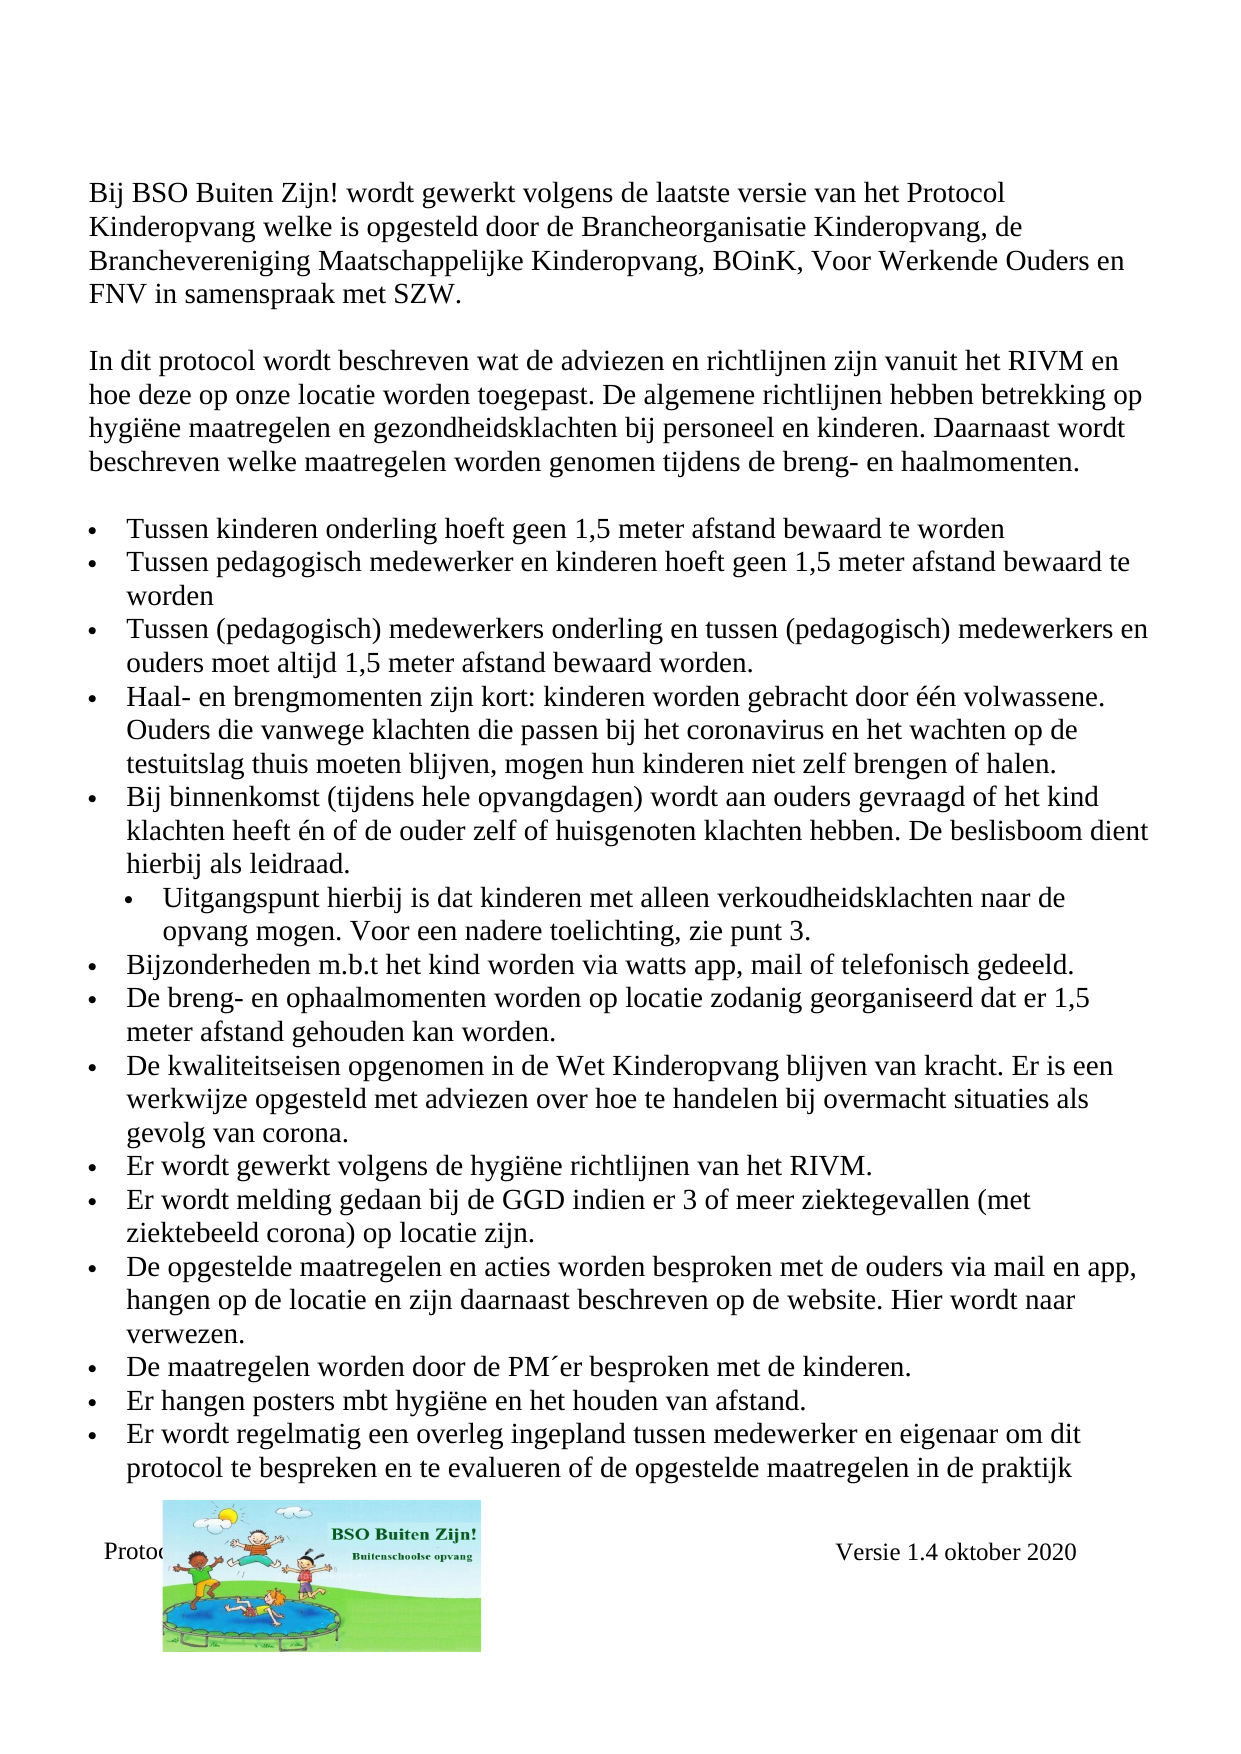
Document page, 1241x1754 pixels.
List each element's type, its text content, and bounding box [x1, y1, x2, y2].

list De opgestelde maatregelen en acties worden besproken met de ouders via mail en app, hangen op de locatie en zijn daarnaast beschreven op de website. Hier wordt naar verwezen. [89, 1249, 1152, 1349]
list De breng- en ophaalmomenten worden op locatie zodanig georganiseerd dat er 1,5 meter afstand gehouden kan worden. [89, 981, 1152, 1048]
list Tussen pedagogisch medewerker en kinderen hoeft geen 1,5 meter afstand bewaard te worden [89, 544, 1152, 612]
list Tussen (pedagogisch) medewerkers onderling en tussen (pedagogisch) medewerkers en ouders moet altijd 1,5 meter afstand bewaard worden. [89, 612, 1152, 679]
list Er wordt gewerkt volgens de hygiëne richtlijnen van het RIVM. [89, 1148, 1152, 1182]
text Bij BSO Buiten Zijn! wordt gewerkt volgens de laatste versie van het Protocol Kinderopvang welke is opgesteld door de Brancheorganisatie Kinderopvang, de Branchevereniging Maatschappelijke Kinderopvang, BOinK, Voor Werkende Ouders en FNV in samenspraak met SZW. [89, 176, 1152, 310]
text In dit protocol wordt beschreven wat de adviezen en richtlijnen zijn vanuit het RIVM en hoe deze op onze locatie worden toegepast. De algemene richtlijnen hebben betrekking op hygiëne maatregelen en gezondheidsklachten bij personeel en kinderen. Daarnaast wordt beschreven welke maatregelen worden genomen tijdens de breng- en haalmomenten. [89, 343, 1152, 477]
list Bijzonderheden m.b.t het kind worden via watts app, mail of telefonisch gedeeld. [89, 947, 1152, 981]
list Haal- en brengmomenten zijn kort: kinderen worden gebracht door één volwassene. Ouders die vanwege klachten die passen bij het coronavirus en het wachten op de testuitslag thuis moeten blijven, mogen hun kinderen niet zelf brengen of halen. [89, 679, 1152, 779]
picture [162, 1500, 482, 1652]
list De maatregelen worden door de PM´er besproken met de kinderen. [89, 1349, 1152, 1383]
list Tussen kinderen onderling hoeft geen 1,5 meter afstand bewaard te worden [89, 511, 1152, 544]
list Bij binnenkomst (tijdens hele opvangdagen) wordt aan ouders gevraagd of het kind klachten heeft én of de ouder zelf of huisgenoten klachten hebben. De beslisboom dient hierbij als leidraad. [89, 779, 1152, 880]
list Uitgangspunt hierbij is dat kinderen met alleen verkoudheidsklachten naar de opvang mogen. Voor een nadere toelichting, zie punt 3. [125, 880, 1152, 947]
list De kwaliteitseisen opgenomen in de Wet Kinderopvang blijven van kracht. Er is een werkwijze opgesteld met adviezen over hoe te handelen bij overmacht situaties als gevolg van corona. [89, 1048, 1152, 1148]
list Er wordt melding gedaan bij de GGD indien er 3 of meer ziektegevallen (met ziektebeeld corona) op locatie zijn. [89, 1182, 1152, 1249]
list Er hangen posters mbt hygiëne en het houden van afstand. [89, 1383, 1152, 1417]
